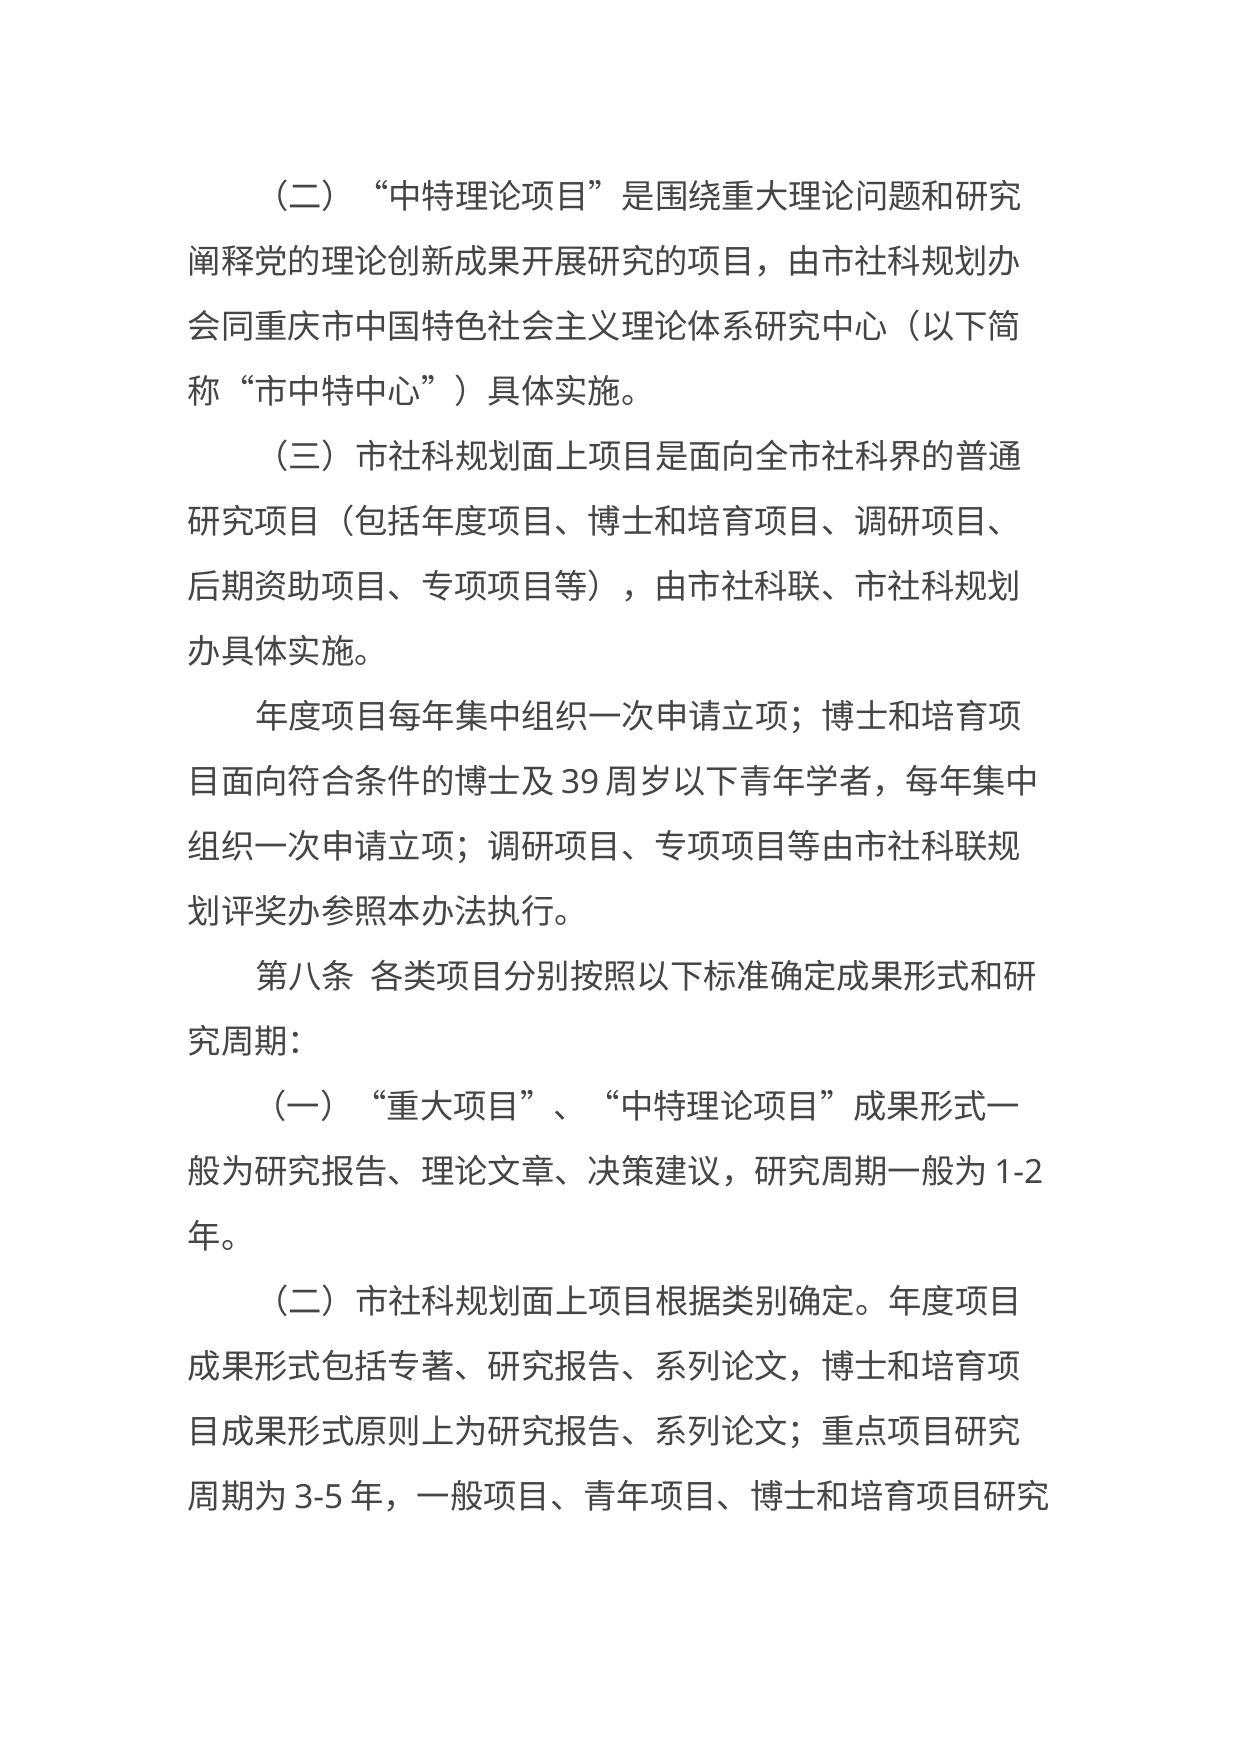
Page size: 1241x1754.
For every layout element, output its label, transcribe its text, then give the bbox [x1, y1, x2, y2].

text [187, 1267, 1053, 1527]
text （二）“中特理论项目”是围绕重大理论问题和研究阐释党的理论创新成果开展研究的项目，由市社科规划办会同重庆市中国特色社会主义理论体系研究中心（以下简称“市中特中心”）具体实施。 [187, 162, 1053, 422]
text 年度项目每年集中组织一次申请立项；博士和培育项目面向符合条件的博士及39周岁以下青年学者，每年集中组织一次申请立项；调研项目、专项项目等由市社科联规划评奖办参照本办法执行。 [187, 682, 1053, 942]
text （三）市社科规划面上项目是面向全市社科界的普通研究项目（包括年度项目、博士和培育项目、调研项目、后期资助项目、专项项目等），由市社科联、市社科规划办具体实施。 [187, 422, 1053, 682]
text 第八条 各类项目分别按照以下标准确定成果形式和研究周期： [187, 942, 1053, 1072]
text （一）“重大项目”、“中特理论项目”成果形式一般为研究报告、理论文章、决策建议，研究周期一般为1-2年。 [187, 1072, 1053, 1267]
